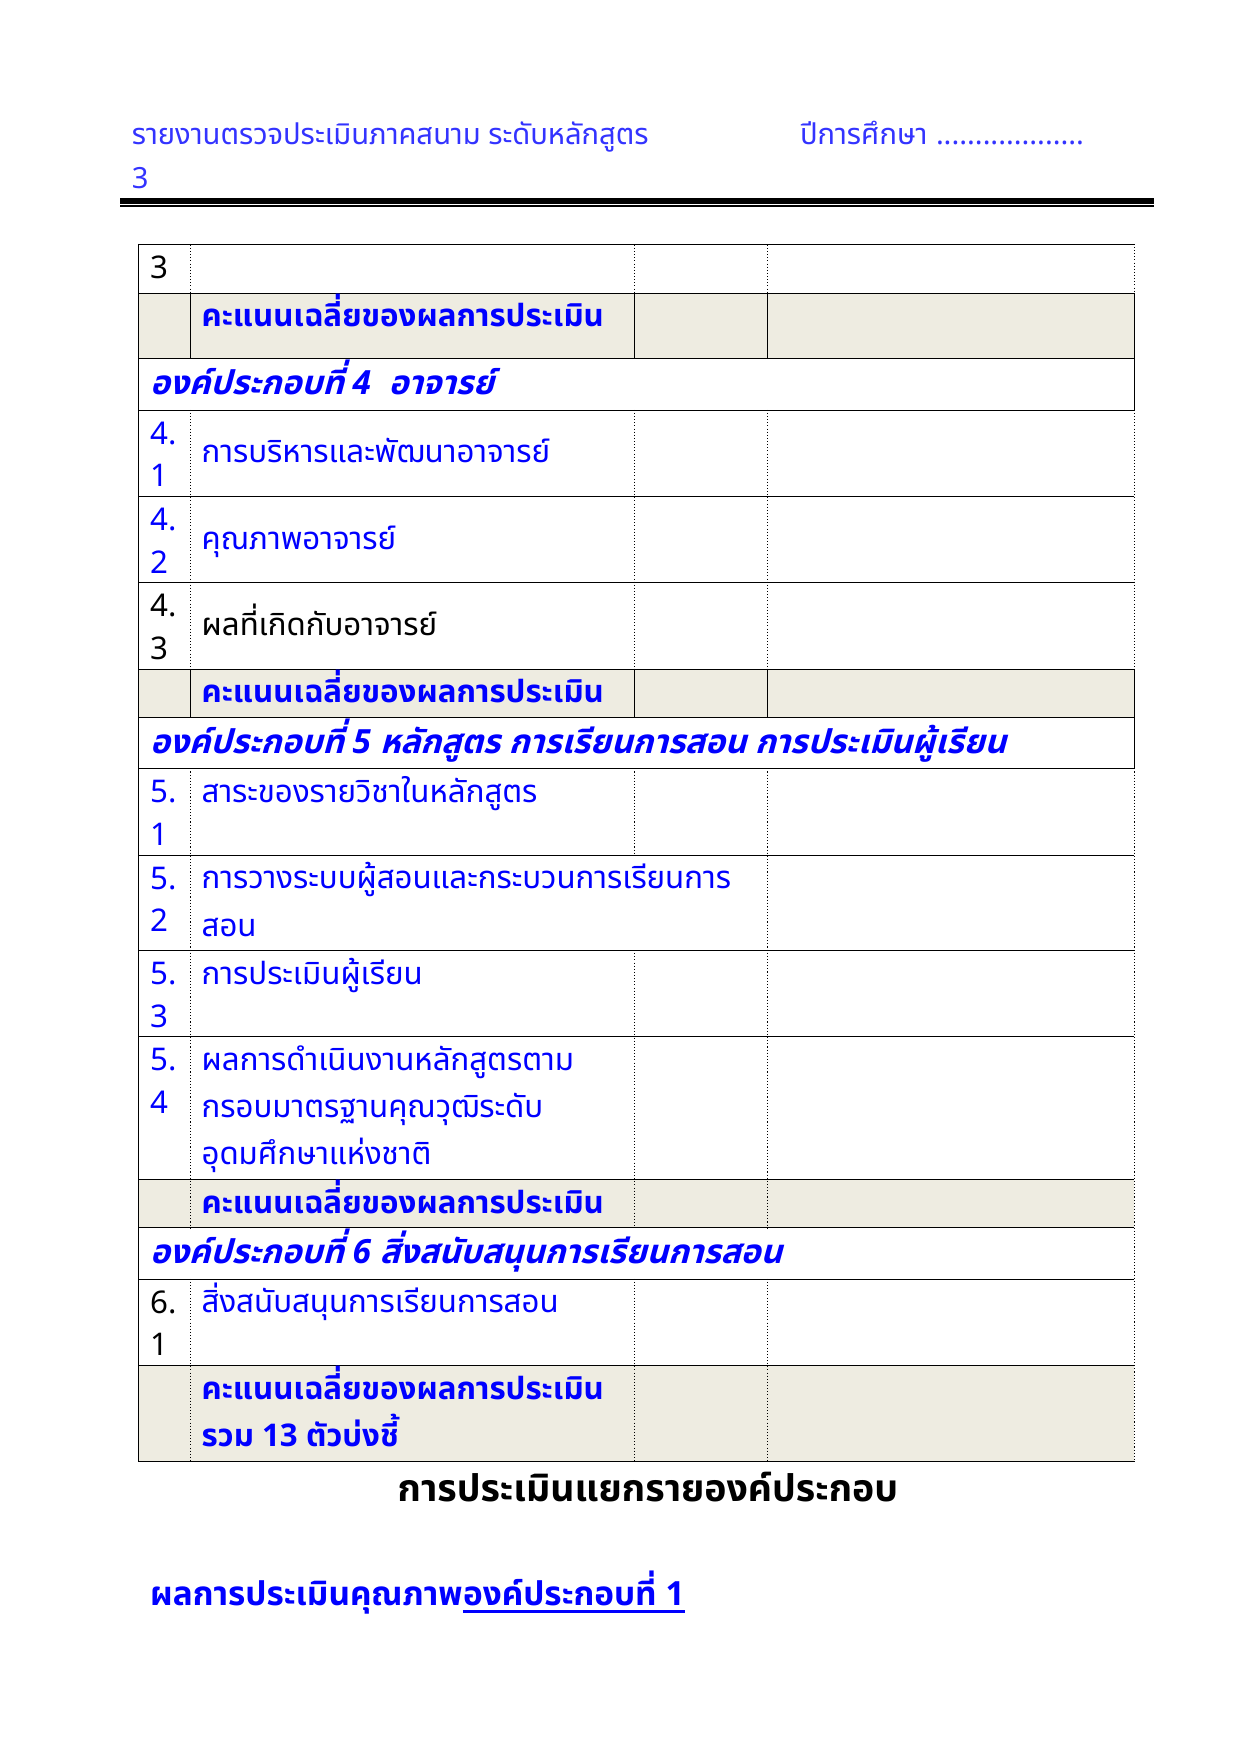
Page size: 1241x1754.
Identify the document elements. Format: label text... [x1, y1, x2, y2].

table_cell ผลการดำเนินงานหลักสูตรตามกรอบมาตรฐานคุณวุฒิระดับอุดมศึกษาแห่งชาติ [190, 1037, 635, 1179]
table_cell 4.1 [139, 411, 190, 496]
text ผลการประเมินคุณภาพองค์ประกอบที่ 1 [150, 1569, 1146, 1620]
table_cell [635, 670, 767, 717]
table_cell องค์ประกอบที่ 4 อาจารย์ [139, 359, 1134, 410]
table_cell [139, 294, 190, 358]
table_cell [139, 670, 190, 717]
table_cell [635, 769, 767, 854]
table_cell 5.4 [139, 1037, 190, 1179]
table_cell [767, 856, 1134, 950]
table_cell [139, 1180, 190, 1227]
table_cell [767, 245, 1134, 292]
table_cell การประเมินผู้เรียน [190, 951, 635, 1036]
table_cell [767, 583, 1134, 668]
table_cell คะแนนเฉลี่ยของผลการประเมิน [191, 294, 634, 358]
table_cell องค์ประกอบที่ 5 หลักสูตร การเรียนการสอน การประเมินผู้เรียน [139, 718, 1134, 768]
table_cell คะแนนเฉลี่ยของผลการประเมิน [190, 1180, 635, 1227]
table_cell การบริหารและพัฒนาอาจารย์ [190, 411, 635, 496]
text การประเมินแยกรายองค์ประกอบ [150, 1462, 1146, 1518]
table_cell สาระของรายวิชาในหลักสูตร [190, 769, 635, 854]
table_cell [767, 769, 1134, 854]
table_cell องค์ประกอบที่ 6 สิ่งสนับสนุนการเรียนการสอน [139, 1228, 1134, 1279]
table_cell 4.2 [139, 497, 190, 582]
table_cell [190, 245, 635, 292]
table_cell [139, 1366, 190, 1461]
table_cell คะแนนเฉลี่ยของผลการประเมิน [191, 670, 634, 717]
table_cell 4.3 [139, 583, 190, 668]
table_cell คะแนนเฉลี่ยของผลการประเมิน รวม 13 ตัวบ่งชี้ [190, 1366, 635, 1461]
table_cell 5.1 [139, 769, 190, 854]
table_cell [767, 411, 1134, 496]
table_cell [767, 497, 1134, 582]
table_cell [635, 1180, 767, 1227]
table_cell [635, 951, 767, 1036]
table_cell [635, 583, 767, 668]
table_cell 5.3 [139, 951, 190, 1036]
table_cell [635, 1280, 767, 1365]
table_cell [635, 1366, 767, 1461]
table_cell ผลที่เกิดกับอาจารย์ [190, 583, 635, 668]
table_cell [767, 951, 1134, 1036]
table_cell สิ่งสนับสนุนการเรียนการสอน [190, 1280, 635, 1365]
table_cell [768, 670, 1134, 717]
table_cell [635, 245, 767, 292]
table_cell 3.3 [139, 245, 190, 292]
table_cell [767, 1180, 1134, 1227]
table_cell คุณภาพอาจารย์ [190, 497, 635, 582]
table_cell การวางระบบผู้สอนและกระบวนการเรียนการสอน [190, 856, 767, 950]
table_cell [767, 1280, 1134, 1365]
table_cell [768, 294, 1134, 358]
table_cell [635, 411, 767, 496]
table_cell [767, 1366, 1134, 1461]
table_cell [635, 294, 767, 358]
table_cell [635, 1037, 767, 1179]
table_cell 6.1 [139, 1280, 190, 1365]
table_cell 5.2 [139, 856, 190, 950]
table_cell [767, 1037, 1134, 1179]
table_cell [635, 497, 767, 582]
